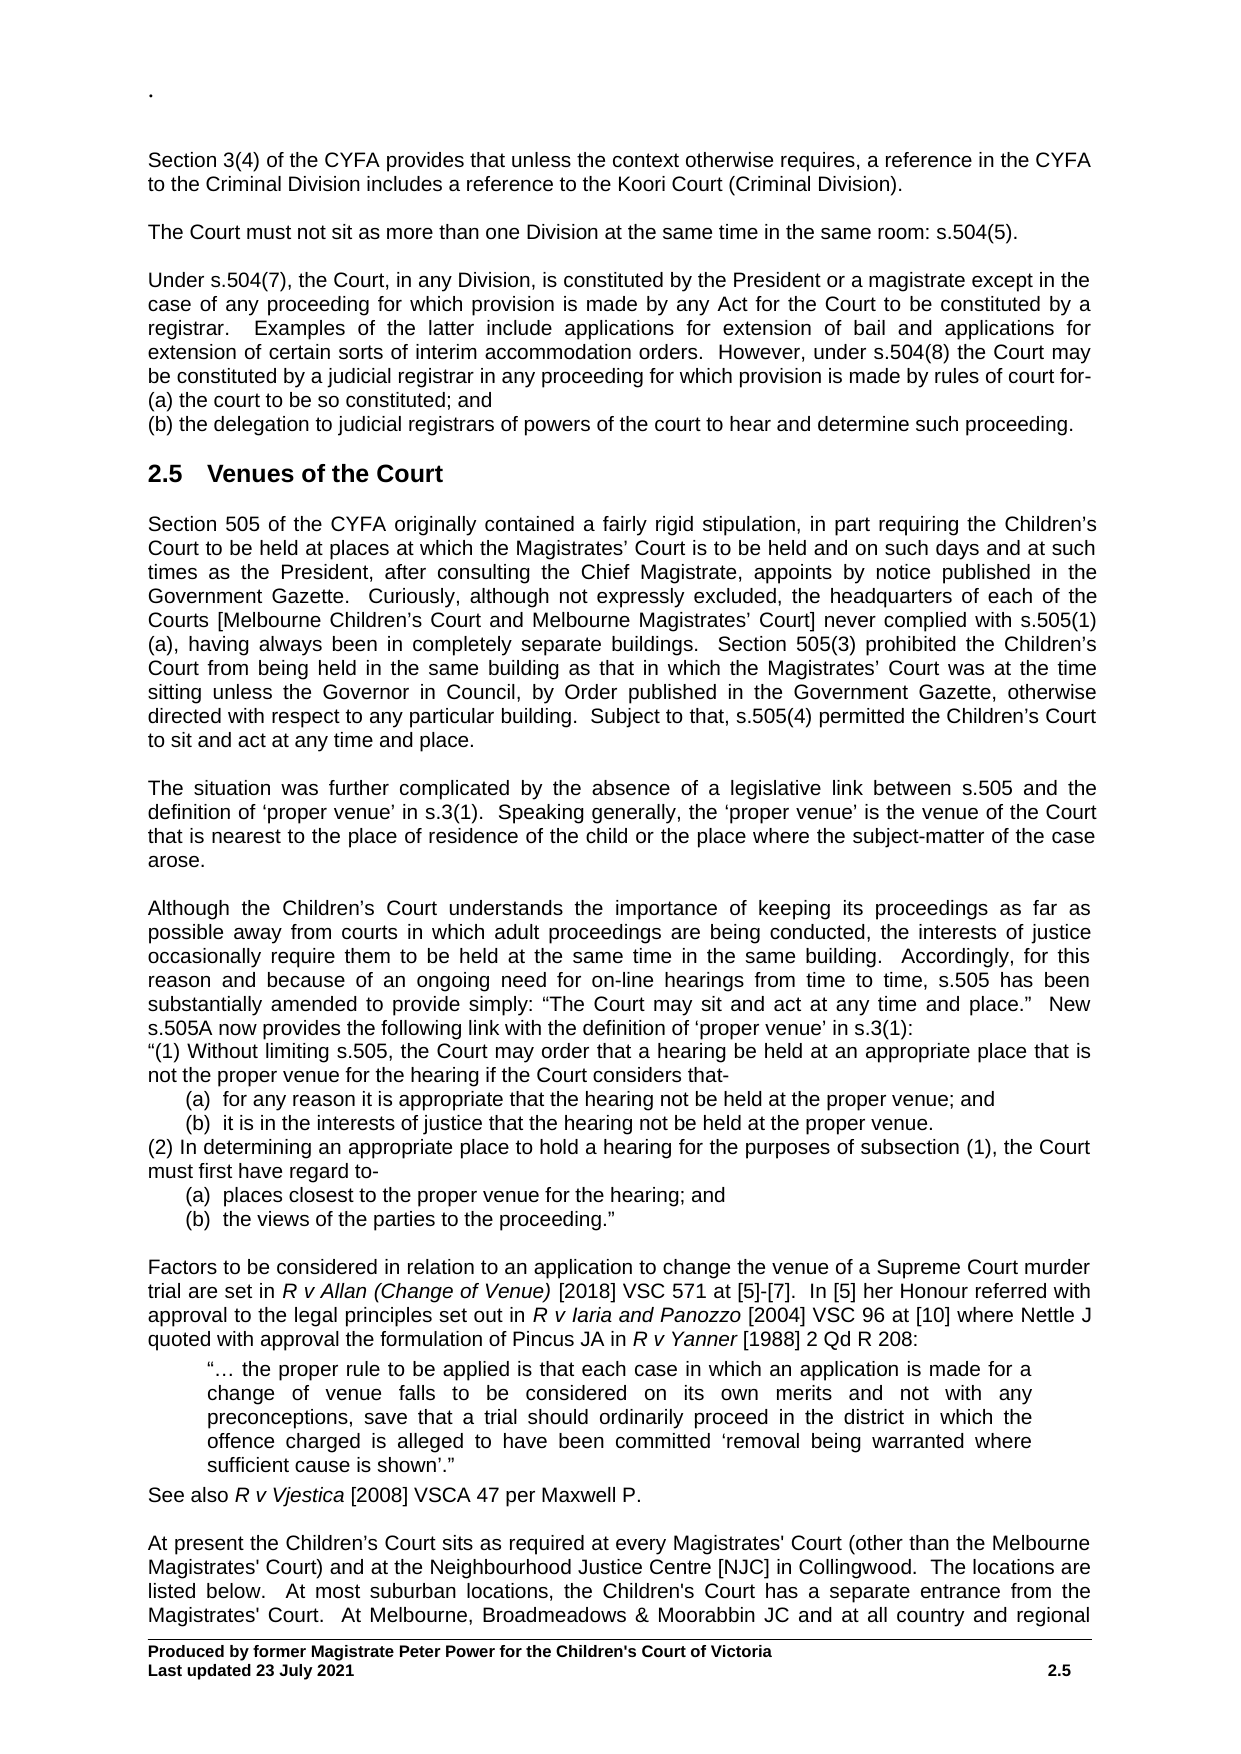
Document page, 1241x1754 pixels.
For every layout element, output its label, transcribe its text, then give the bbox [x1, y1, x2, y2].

text (2) In determining an appropriate place to hold a hearing for the purposes of subsection (1), the Court must first have regard to- [148, 1135, 1092, 1183]
text The situation was further complicated by the absence of a legislative link between s.505 and the definition of ‘proper venue’ in s.3(1). Speaking generally, the ‘proper venue’ is the venue of the Court that is nearest to the place of residence of the child or the place where the subject-matter of the case arose. [148, 776, 1098, 872]
text Although the Children’s Court understands the importance of keeping its proceedings as far as possible away from courts in which adult proceedings are being conducted, the interests of justice occasionally require them to be held at the same time in the same building. Accordingly, for this reason and because of an ongoing need for on-line hearings from time to time, s.505 has been substantially amended to provide simply: “The Court may sit and act at any time and place.” New s.505A now provides the following link with the definition of ‘proper venue’ in s.3(1): [148, 896, 1092, 1039]
text Section 3(4) of the CYFA provides that unless the context otherwise requires, a reference in the CYFA to the Criminal Division includes a reference to the (Criminal Division). [148, 148, 1092, 196]
text Factors to be considered in relation to an application to change the venue of a Supreme Court murder trial are set in R v Allan (Change of Venue) [2018] VSC 571 at [5]-[7]. In [5] her Honour referred with approval to the legal principles set out in R v Iaria and Panozzo [2004] VSC 96 at [10] where Nettle J quoted with approval the formulation of Pincus JA in R v Yanner [1988] 2 Qd R 208: [148, 1255, 1092, 1351]
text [148, 1531, 1092, 1627]
text “… the proper rule to be applied is that each case in which an application is made for a change of venue falls to be considered on its own merits and not with any preconceptions, save that a trial should ordinarily proceed in the district in which the offence charged is alleged to have been committed ‘removal being warranted where sufficient cause is shown’.” [207, 1357, 1033, 1477]
list for any reason it is appropriate that the hearing not be held at the proper venue; and [185, 1087, 1092, 1111]
text Under s.504(7), the Court, in any Division, is constituted by the President or a magistrate except in the case of any proceeding for which provision is made by any Act for the Court to be constituted by a registrar. Examples of the latter include applications for extension of bail and applications for extension of certain sorts of interim accommodation orders. However, under s.504(8) the Court may be constituted by a judicial registrar in any proceeding for which provision is made by rules of court for- [148, 268, 1092, 388]
list the views of the parties to the proceeding.” [185, 1207, 1092, 1231]
text See also R v Vjestica [2008] VSCA 47 per Maxwell P. [148, 1483, 1092, 1507]
list it is in the interests of justice that the hearing not be held at the proper venue. [185, 1111, 1092, 1135]
text “(1) Without limiting s.505, the Court may order that a hearing be held at an appropriate place that is not the proper venue for the hearing if the Court considers that- [148, 1039, 1092, 1087]
subtitle 2.5 Venues of the Court [148, 459, 1092, 488]
text (a) the court to be so constituted; and [148, 388, 1092, 412]
text The Court must not sit as more than one Division at the same time in the same room: s.504(5). [148, 220, 1092, 244]
text Section 505 of the CYFA originally contained a fairly rigid stipulation, in part requiring the Children’s Court to be held at places at which the Magistrates’ Court is to be held and on such days and at such times as the President, after consulting the Chief Magistrate, appoints by notice published in the Government Gazette. Curiously, although not expressly excluded, the headquarters of each of the Courts [Melbourne Children’s Court and Melbourne Magistrates’ Court] never complied with s.505(1)(a), having always been in completely separate buildings. Section 505(3) prohibited the Children’s Court from being held in the same building as that in which the Magistrates’ Court was at the time sitting unless the Governor in Council, by Order published in the Government Gazette, otherwise directed with respect to any particular building. Subject to that, s.505(4) permitted the Children’s Court to sit and act at any time and place. [148, 512, 1098, 752]
list places closest to the proper venue for the hearing; and [185, 1183, 1092, 1207]
text (b) the delegation to judicial registrars of powers of the court to hear and determine such proceeding. [148, 412, 1092, 436]
